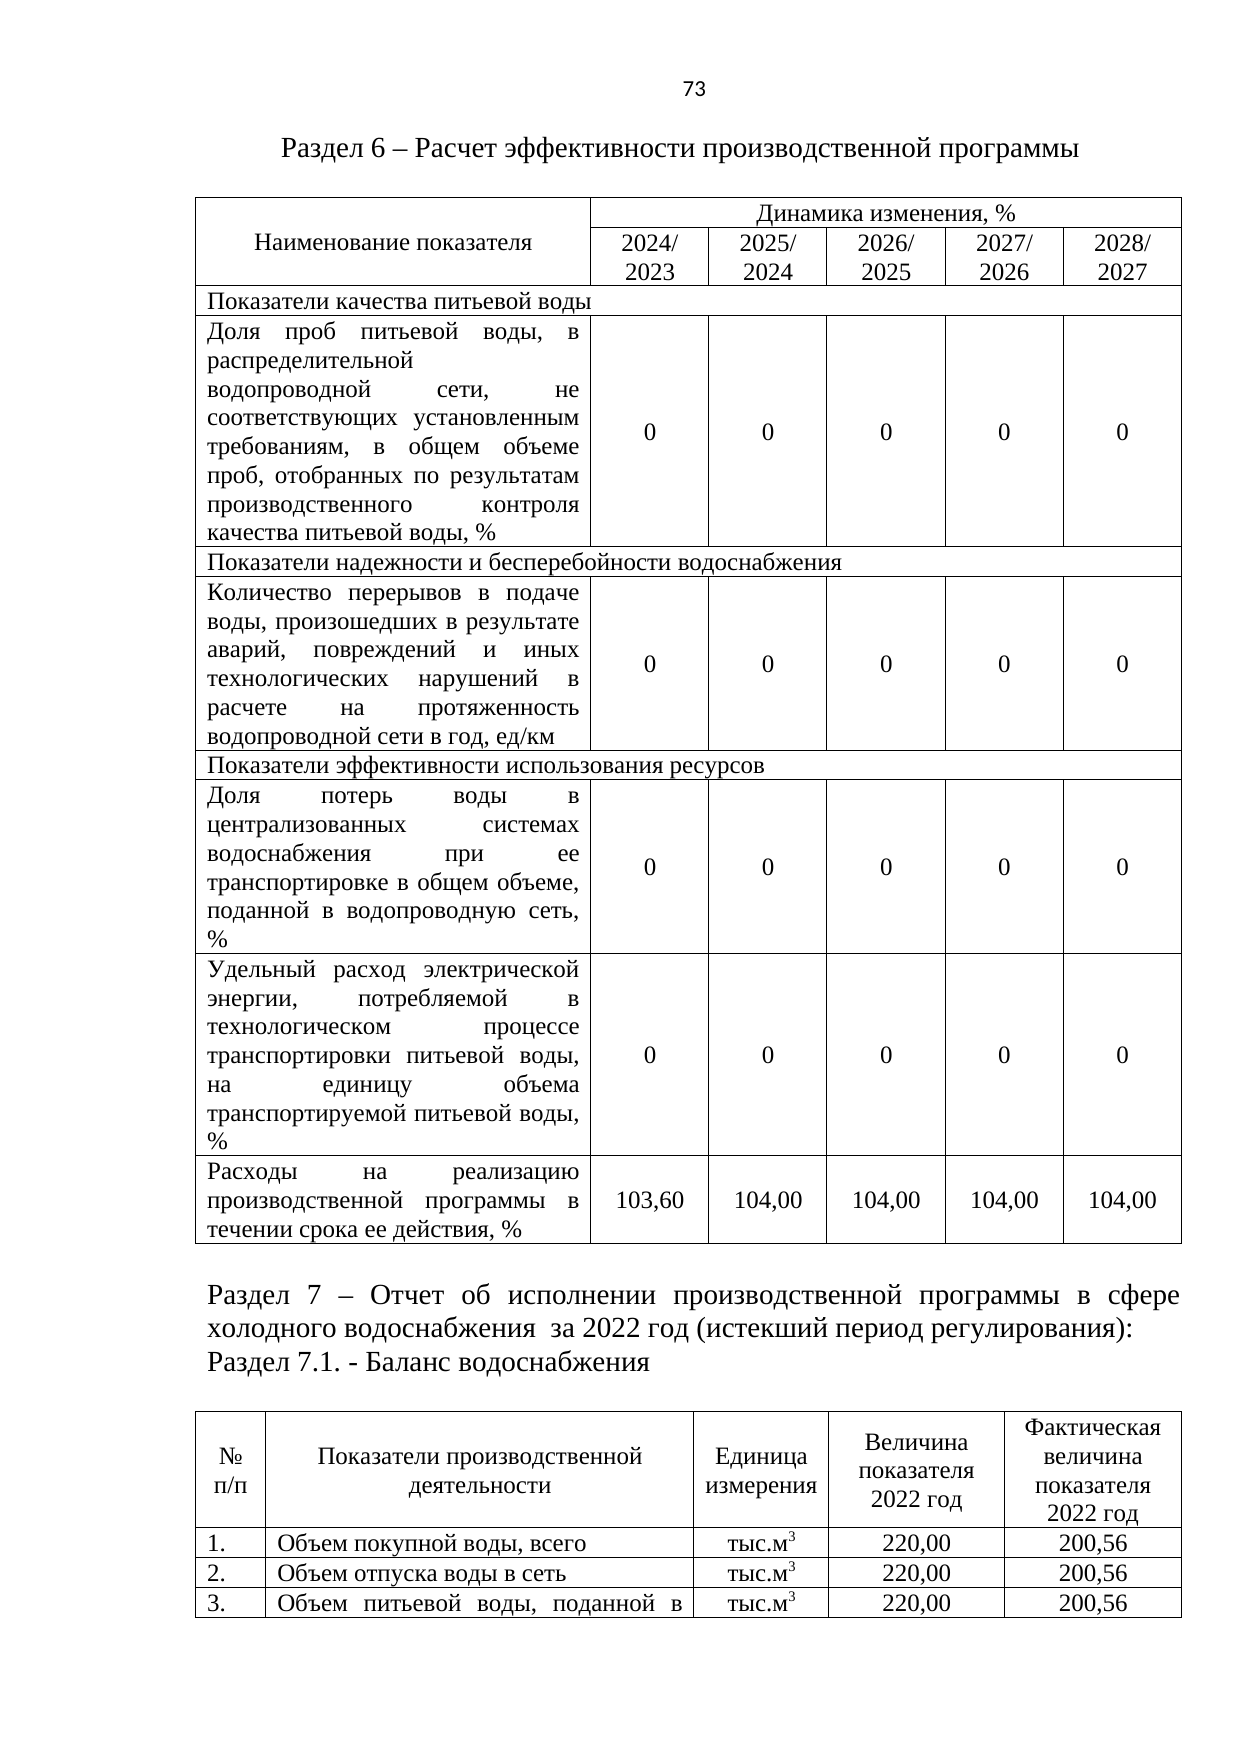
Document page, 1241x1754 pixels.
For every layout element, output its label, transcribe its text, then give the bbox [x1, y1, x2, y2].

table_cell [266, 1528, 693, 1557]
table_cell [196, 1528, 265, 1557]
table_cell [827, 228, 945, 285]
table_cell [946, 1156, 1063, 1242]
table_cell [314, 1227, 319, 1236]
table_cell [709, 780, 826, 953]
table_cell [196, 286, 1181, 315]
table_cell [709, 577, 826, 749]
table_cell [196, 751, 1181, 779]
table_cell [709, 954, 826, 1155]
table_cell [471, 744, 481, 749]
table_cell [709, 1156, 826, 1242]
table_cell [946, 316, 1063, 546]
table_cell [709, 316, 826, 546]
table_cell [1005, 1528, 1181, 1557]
text Раздел 7.1. - Баланс водоснабжения [207, 1344, 1181, 1378]
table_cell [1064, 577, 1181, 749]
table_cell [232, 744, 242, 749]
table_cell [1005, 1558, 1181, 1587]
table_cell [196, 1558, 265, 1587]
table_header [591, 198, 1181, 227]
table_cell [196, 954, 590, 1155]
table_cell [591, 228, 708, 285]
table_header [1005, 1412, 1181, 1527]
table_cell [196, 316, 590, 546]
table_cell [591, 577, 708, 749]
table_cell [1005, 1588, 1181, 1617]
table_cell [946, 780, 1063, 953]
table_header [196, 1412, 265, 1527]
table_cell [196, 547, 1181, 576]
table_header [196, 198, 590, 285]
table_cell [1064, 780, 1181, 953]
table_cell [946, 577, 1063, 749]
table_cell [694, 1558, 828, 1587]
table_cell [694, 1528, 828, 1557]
text Раздел 6 – Расчет эффективности производственной программы [207, 130, 1181, 163]
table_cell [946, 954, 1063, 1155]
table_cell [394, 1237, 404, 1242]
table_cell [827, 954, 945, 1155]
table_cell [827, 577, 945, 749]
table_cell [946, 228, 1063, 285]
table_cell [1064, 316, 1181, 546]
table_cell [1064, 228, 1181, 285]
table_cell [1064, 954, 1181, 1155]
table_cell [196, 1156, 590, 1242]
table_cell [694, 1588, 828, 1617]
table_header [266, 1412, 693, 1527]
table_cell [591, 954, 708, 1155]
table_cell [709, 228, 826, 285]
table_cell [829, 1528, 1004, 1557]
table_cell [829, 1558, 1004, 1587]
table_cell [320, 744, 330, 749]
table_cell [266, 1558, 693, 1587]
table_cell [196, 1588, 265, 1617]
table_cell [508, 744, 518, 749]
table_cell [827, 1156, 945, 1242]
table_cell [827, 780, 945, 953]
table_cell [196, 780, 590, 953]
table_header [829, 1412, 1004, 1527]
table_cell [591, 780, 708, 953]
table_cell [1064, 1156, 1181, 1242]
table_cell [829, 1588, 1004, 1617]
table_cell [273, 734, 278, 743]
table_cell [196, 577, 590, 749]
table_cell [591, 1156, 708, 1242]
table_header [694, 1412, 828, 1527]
text Раздел 7 – Отчет об исполнении производственной программы в сфере холодного водоснабжения за 2022 год (истекший период регулирования): [207, 1277, 1181, 1344]
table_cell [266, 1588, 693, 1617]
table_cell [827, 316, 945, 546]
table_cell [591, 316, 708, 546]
